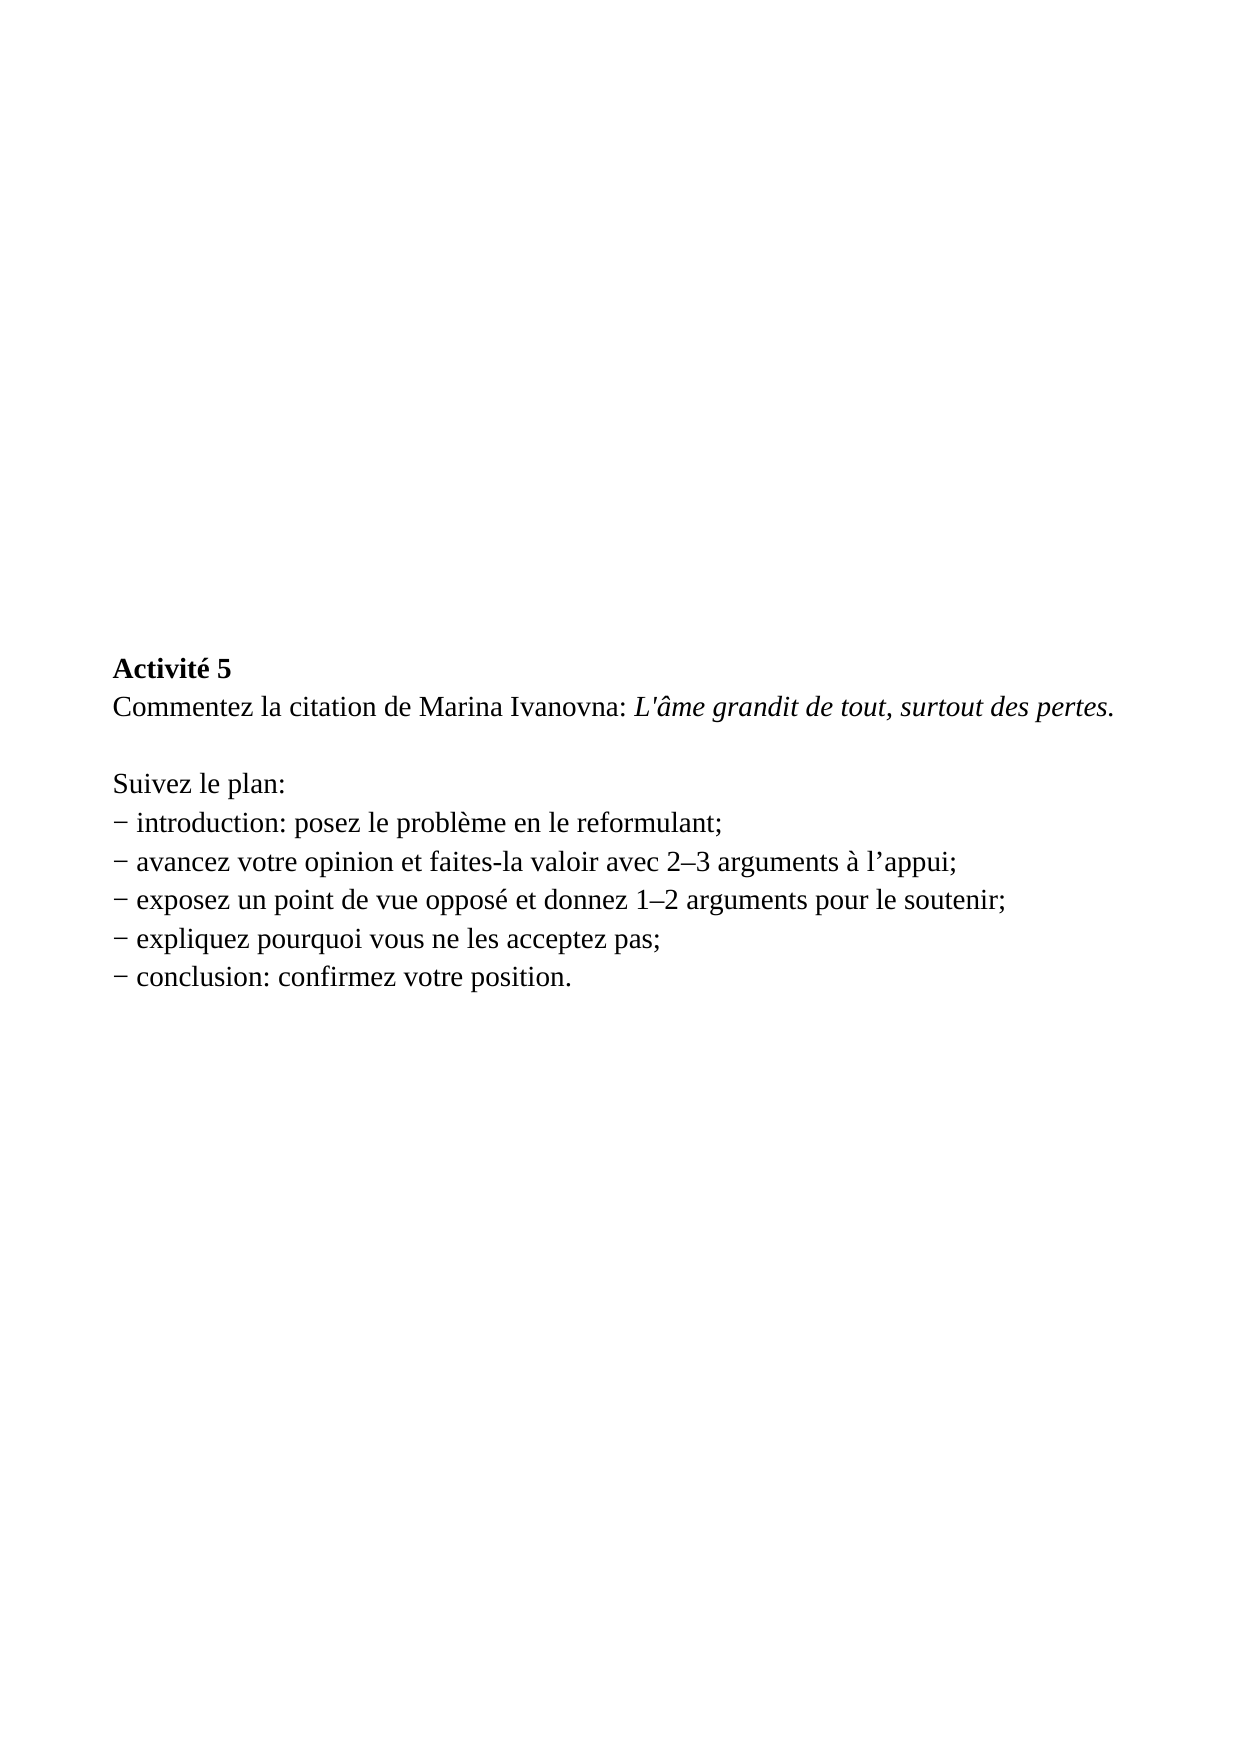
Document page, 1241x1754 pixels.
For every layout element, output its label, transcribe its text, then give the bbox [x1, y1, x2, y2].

text − conclusion: confirmez votre position. [112, 959, 1128, 993]
text Commentez la citation de Marina Ivanovna: L'âme grandit de tout, surtout des pertes. [112, 689, 1128, 723]
text − expliquez pourquoi vous ne les acceptez pas; [112, 921, 1128, 954]
text − avancez votre opinion et faites-la valoir avec 2–3 arguments à l’appui; [112, 844, 1128, 877]
text Suivez le plan: [112, 767, 1128, 800]
text − introduction: posez le problème en le reformulant; [112, 805, 1128, 839]
text Activité 5 [112, 651, 1128, 684]
text − exposez un point de vue opposé et donnez 1–2 arguments pour le soutenir; [112, 882, 1128, 916]
